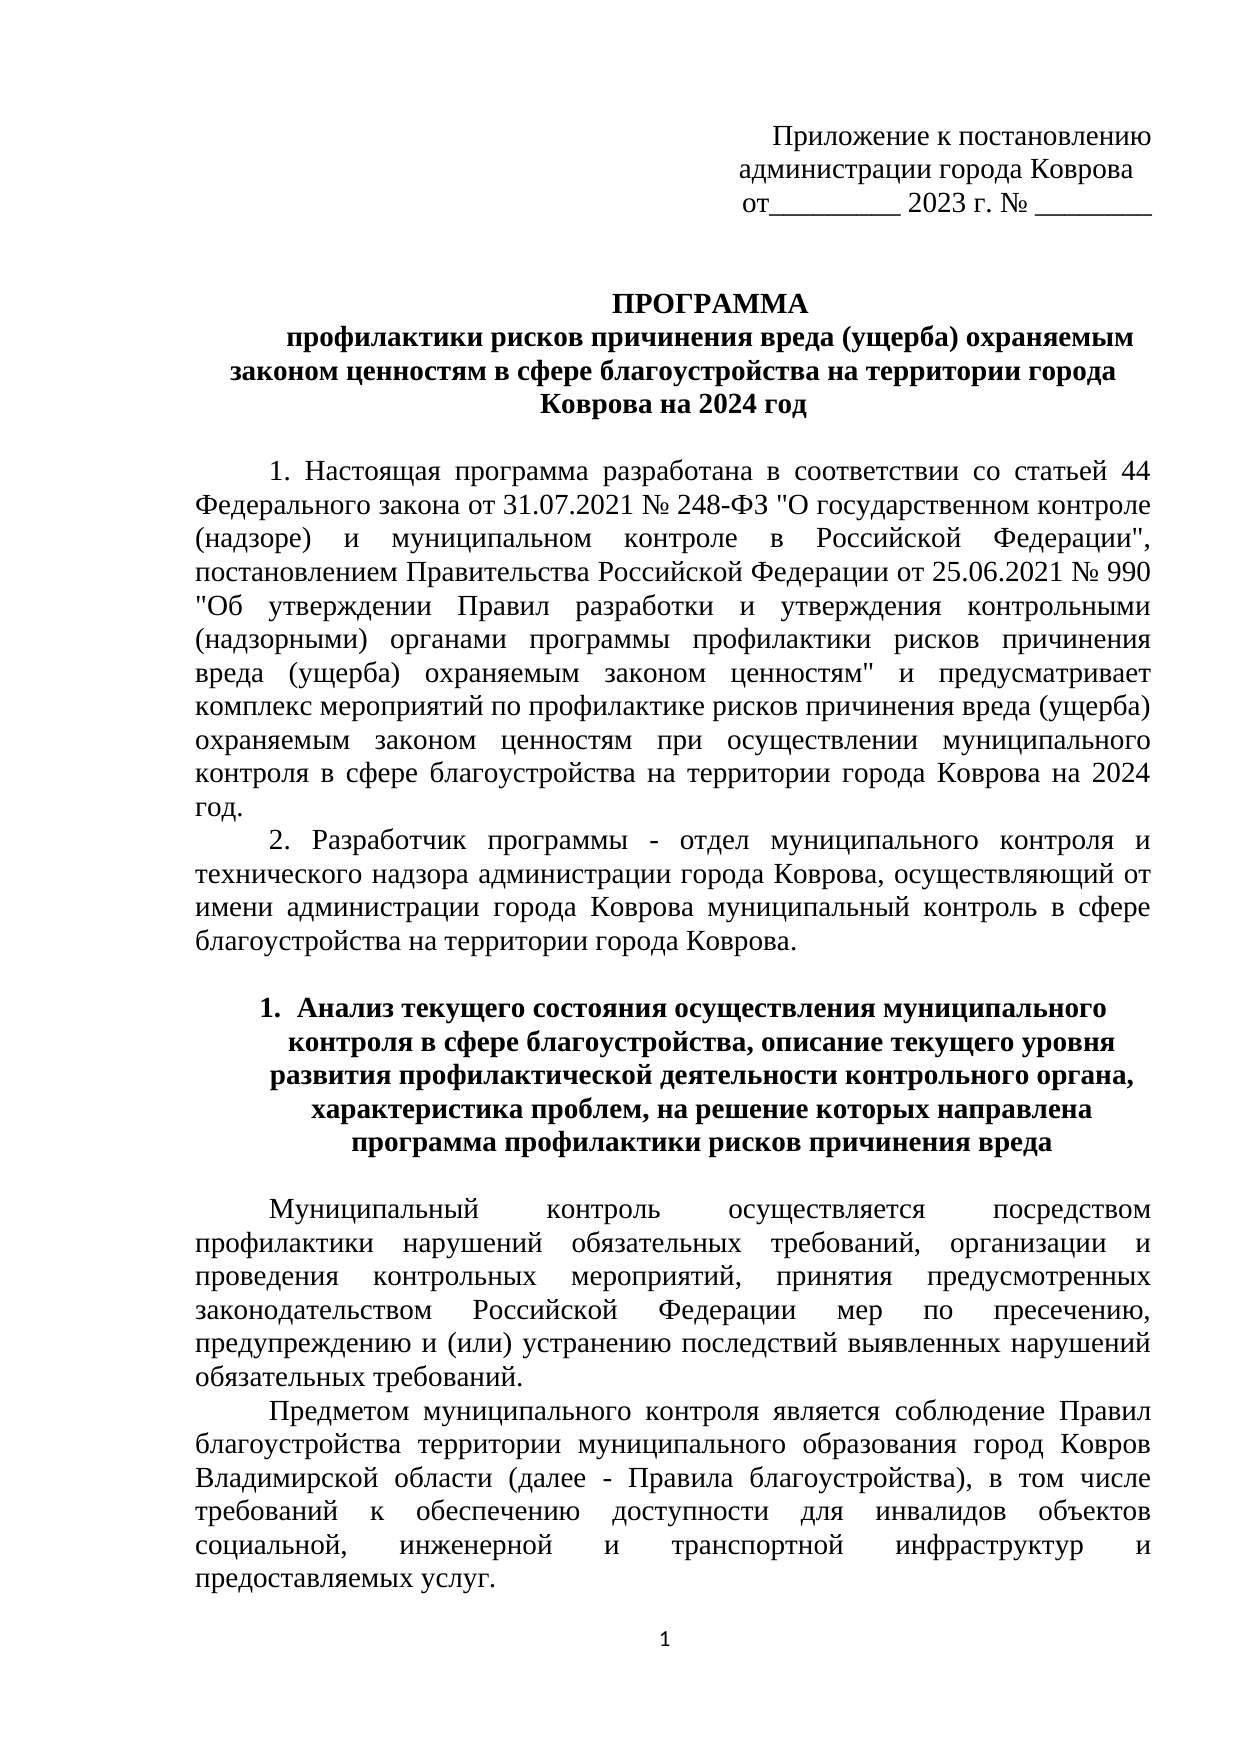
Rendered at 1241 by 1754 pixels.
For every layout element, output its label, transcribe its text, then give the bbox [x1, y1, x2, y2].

text администрации города Коврова [195, 152, 1152, 185]
text Муниципальный контроль осуществляется посредством профилактики нарушений обязательных требований, организации и проведения контрольных мероприятий, принятия предусмотренных законодательством Российской Федерации мер по пресечению, предупреждению и (или) устранению последствий выявленных нарушений обязательных требований. [195, 1191, 1152, 1393]
text от_________ 2023 г. № ________ [195, 185, 1152, 219]
text ПРОГРАММА [195, 286, 1152, 319]
text Приложение к постановлению [195, 118, 1152, 152]
text 2. Разработчик программы - отдел муниципального контроля и технического надзора администрации города Коврова, осуществляющий от имени администрации города Коврова муниципальный контроль в сфере благоустройства на территории города Коврова. [195, 822, 1152, 957]
text 1. Настоящая программа разработана в соответствии со статьей 44 Федерального закона от 31.07.2021 № 248-ФЗ "О государственном контроле (надзоре) и муниципальном контроле в Российской Федерации", постановлением Правительства Российской Федерации от 25.06.2021 № 990 "Об утверждении Правил разработки и утверждения контрольными (надзорными) органами программы профилактики рисков причинения вреда (ущерба) охраняемым законом ценностям" и предусматривает комплекс мероприятий по профилактике рисков причинения вреда (ущерба) охраняемым законом ценностям при осуществлении муниципального контроля в сфере благоустройства на территории города Коврова на 2024 год. [195, 453, 1152, 822]
text профилактики рисков причинения вреда (ущерба) охраняемым законом ценностям в сфере благоустройства на территории города Коврова на 2024 год [195, 319, 1152, 420]
list Анализ текущего состояния осуществления муниципального контроля в сфере благоустройства, описание текущего уровня развития профилактической деятельности контрольного органа, характеристика проблем, на решение которых направлена программа профилактики рисков причинения вреда [215, 990, 1152, 1158]
text Предметом муниципального контроля является соблюдение Правил благоустройства территории муниципального образования город Ковров Владимирской области (далее - Правила благоустройства), в том числе требований к обеспечению доступности для инвалидов объектов социальной, инженерной и транспортной инфраструктур и предоставляемых услуг. [195, 1393, 1152, 1594]
